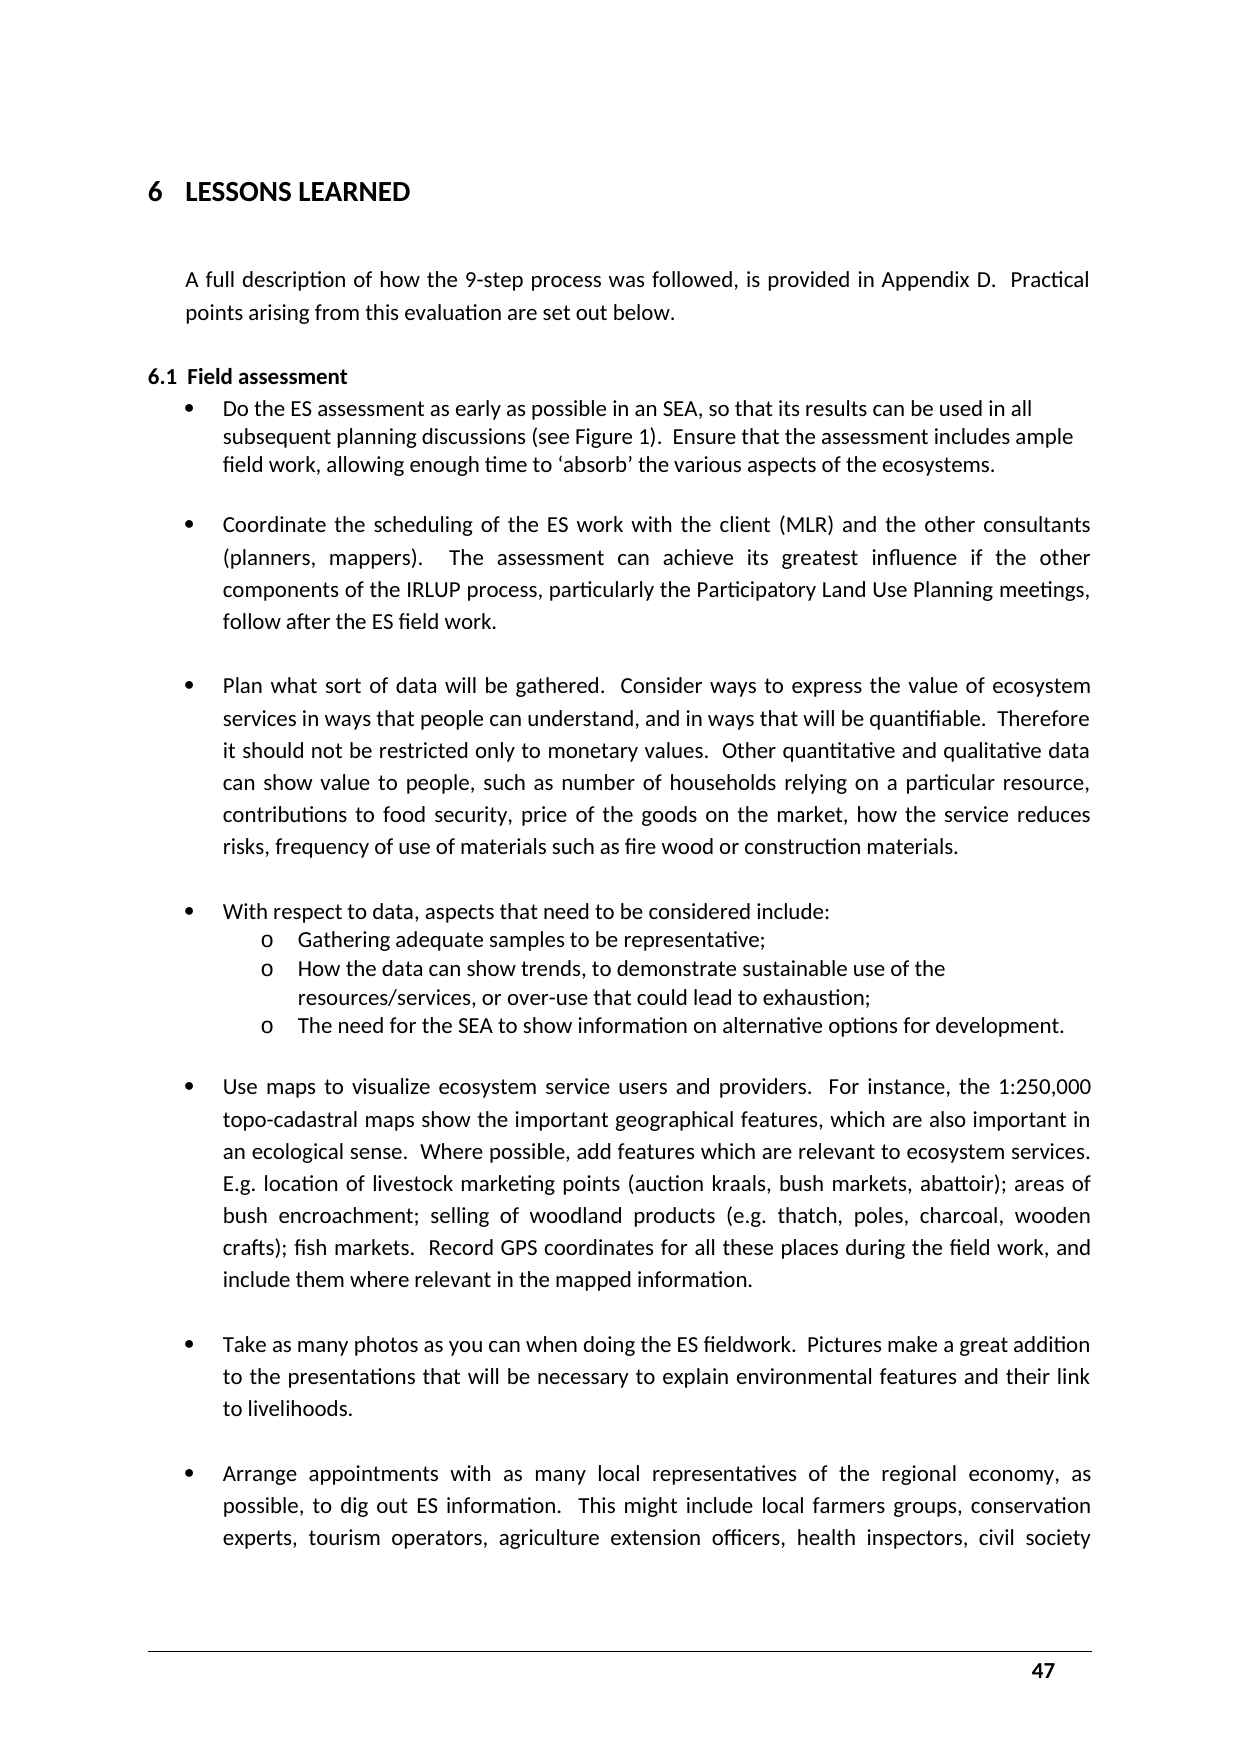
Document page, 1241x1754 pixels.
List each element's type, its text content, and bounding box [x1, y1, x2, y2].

text 6.1 Field assessment [148, 362, 1092, 390]
list Coordinate the scheduling of the ES work with the client (MLR) and the other consultants (planners, mappers). The assessment can achieve its greatest influence if the other components of the IRLUP process, particularly the Participatory Land Use Planning meetings, follow after the ES field work. [185, 511, 1092, 635]
list How the data can show trends, to demonstrate sustainable use of the resources/services, or over-use that could lead to exhaustion; [260, 954, 1092, 1011]
text A full description of how the 9-step process was followed, is provided in Appendix D. Practical points arising from this evaluation are set out below. [185, 266, 1092, 326]
list The need for the SEA to show information on alternative options for development. [260, 1011, 1092, 1040]
list Gathering adequate samples to be representative; [260, 925, 1092, 954]
list Use maps to visualize ecosystem service users and providers. For instance, the 1:250,000 topo-cadastral maps show the important geographical features, which are also important in an ecological sense. Where possible, add features which are relevant to ecosystem services. E.g. location of livestock marketing points (auction kraals, bush markets, abattoir); areas of bush encroachment; selling of woodland products (e.g. thatch, poles, charcoal, wooden crafts); fish markets. Record GPS coordinates for all these places during the field work, and include them where relevant in the mapped information. [185, 1072, 1092, 1294]
list Do the ES assessment as early as possible in an SEA, so that its results can be used in all subsequent planning discussions (see Figure 1). Ensure that the assessment includes ample field work, allowing enough time to ‘absorb’ the various aspects of the ecosystems. [185, 394, 1092, 478]
list With respect to data, aspects that need to be considered include: [185, 897, 1092, 925]
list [185, 1459, 1092, 1551]
subtitle Lessons learned [148, 173, 1092, 208]
list Take as many photos as you can when doing the ES fieldwork. Pictures make a great addition to the presentations that will be necessary to explain environmental features and their link to livelihoods. [185, 1330, 1092, 1422]
list Plan what sort of data will be gathered. Consider ways to express the value of ecosystem services in ways that people can understand, and in ways that will be quantifiable. Therefore it should not be restricted only to monetary values. Other quantitative and qualitative data can show value to people, such as number of households relying on a particular resource, contributions to food security, price of the goods on the market, how the service reduces risks, frequency of use of materials such as fire wood or construction materials. [185, 671, 1092, 860]
